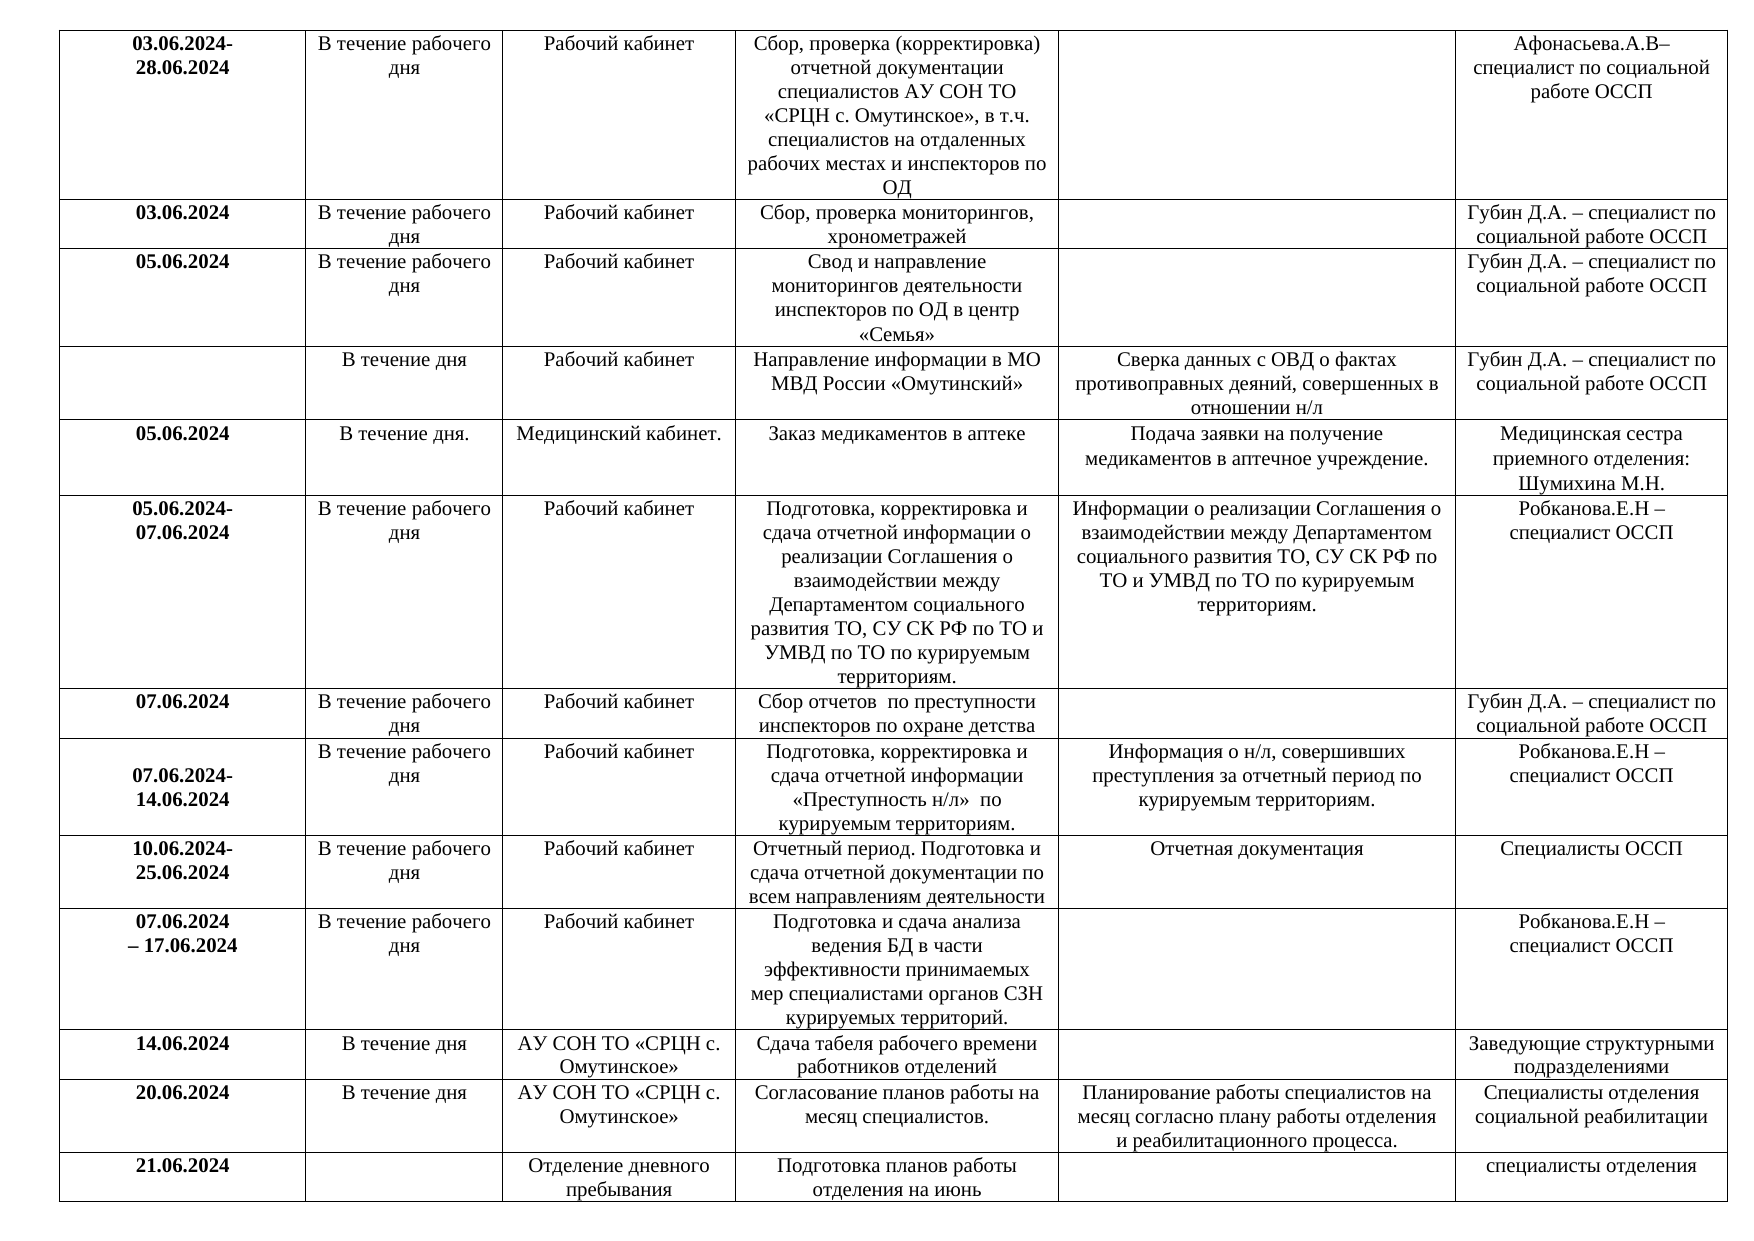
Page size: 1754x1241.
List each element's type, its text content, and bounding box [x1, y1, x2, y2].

table_cell Информация о н/л, совершивших преступления за отчетный период по курируемым территориям. [1059, 739, 1455, 835]
table_cell [306, 1153, 502, 1201]
table_cell В течение дня [306, 1080, 502, 1152]
table_cell Информации о реализации Соглашения о взаимодействии между Департаментом социального развития ТО, СУ СК РФ по ТО и УМВД по ТО по курируемым территориям. [1059, 496, 1455, 688]
table_cell В течение рабочего дня [306, 249, 502, 346]
table_cell Заведующие структурными подразделениями [1456, 1030, 1727, 1078]
table_cell Медицинская сестра приемного отделения: Шумихина М.Н. [1456, 420, 1727, 495]
table_cell 03.06.2024 [60, 200, 305, 248]
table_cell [1456, 1153, 1727, 1201]
table_cell Специалисты отделения социальной реабилитации [1456, 1080, 1727, 1152]
table_cell Сдача табеля рабочего времени работников отделений [736, 1030, 1058, 1078]
table_cell Рабочий кабинет [503, 31, 735, 199]
table_cell Рабочий кабинет [503, 739, 735, 835]
table_cell В течение рабочего дня [306, 496, 502, 688]
table_cell 07.06.2024- 14.06.2024 [60, 739, 305, 835]
table_cell Заказ медикаментов в аптеке [736, 420, 1058, 495]
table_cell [503, 1153, 735, 1201]
table_cell Сбор, проверка мониторингов, хронометражей [736, 200, 1058, 248]
table_cell Специалисты ОССП [1456, 836, 1727, 908]
table_cell Губин Д.А. – специалист по социальной работе ОССП [1456, 347, 1727, 419]
table_cell 05.06.2024 [60, 249, 305, 346]
table_cell [1059, 909, 1455, 1029]
table_cell В течение дня. [306, 420, 502, 495]
table_cell 21.06.2024 [60, 1153, 305, 1201]
table_cell [1059, 1030, 1455, 1078]
table_cell Подача заявки на получение медикаментов в аптечное учреждение. [1059, 420, 1455, 495]
table_cell В течение рабочего дня [306, 689, 502, 737]
table_cell 10.06.2024- 25.06.2024 [60, 836, 305, 908]
table_cell В течение рабочего дня [306, 31, 502, 199]
table_cell [1059, 689, 1455, 737]
table_cell 07.06.2024 – 17.06.2024 [60, 909, 305, 1029]
table_cell Медицинский кабинет. [503, 420, 735, 495]
table_cell Робканова.Е.Н – специалист ОССП [1456, 496, 1727, 688]
table_cell Планирование работы специалистов на месяц согласно плану работы отделения и реабилитационного процесса. [1059, 1080, 1455, 1152]
table_cell [1059, 31, 1455, 199]
table_cell Подготовка и сдача анализа ведения БД в части эффективности принимаемых мер специалистами органов СЗН курируемых территорий. [736, 909, 1058, 1029]
table_cell Робканова.Е.Н – специалист ОССП [1456, 739, 1727, 835]
table_cell [1059, 200, 1455, 248]
table_cell Подготовка, корректировка и сдача отчетной информации «Преступность н/л» по курируемым территориям. [736, 739, 1058, 835]
table_cell Рабочий кабинет [503, 347, 735, 419]
table_cell Отчетная документация [1059, 836, 1455, 908]
table_cell Рабочий кабинет [503, 200, 735, 248]
table_cell Рабочий кабинет [503, 689, 735, 737]
table_cell [1059, 249, 1455, 346]
table_cell Робканова.Е.Н – специалист ОССП [1456, 909, 1727, 1029]
table_cell Подготовка, корректировка и сдача отчетной информации о реализации Соглашения о взаимодействии между Департаментом социального развития ТО, СУ СК РФ по ТО и УМВД по ТО по курируемым территориям. [736, 496, 1058, 688]
table_cell В течение рабочего дня [306, 739, 502, 835]
table_cell В течение дня [306, 347, 502, 419]
table_cell 14.06.2024 [60, 1030, 305, 1078]
table_cell Отчетный период. Подготовка и сдача отчетной документации по всем направлениям деятельности [736, 836, 1058, 908]
table_cell В течение рабочего дня [306, 909, 502, 1029]
table_cell 03.06.2024- 28.06.2024 [60, 31, 305, 199]
table_cell Губин Д.А. – специалист по социальной работе ОССП [1456, 249, 1727, 346]
table_cell Рабочий кабинет [503, 249, 735, 346]
table_cell В течение дня [306, 1030, 502, 1078]
table_cell Свод и направление мониторингов деятельности инспекторов по ОД в центр «Семья» [736, 249, 1058, 346]
table_cell Согласование планов работы на месяц специалистов. [736, 1080, 1058, 1152]
table_cell Рабочий кабинет [503, 836, 735, 908]
table_cell АУ СОН ТО «СРЦН с. Омутинское» [503, 1080, 735, 1152]
table_cell Рабочий кабинет [503, 496, 735, 688]
table_cell 20.06.2024 [60, 1080, 305, 1152]
table_cell Направление информации в МО МВД России «Омутинский» [736, 347, 1058, 419]
table_cell В течение рабочего дня [306, 200, 502, 248]
table_cell [1059, 1153, 1455, 1201]
table_cell 05.06.2024 [60, 420, 305, 495]
table_cell Подготовка планов работы отделения на июнь [736, 1153, 1058, 1201]
table_cell Сверка данных с ОВД о фактах противоправных деяний, совершенных в отношении н/л [1059, 347, 1455, 419]
table_cell 07.06.2024 [60, 689, 305, 737]
table_cell Сбор отчетов по преступности инспекторов по охране детства [736, 689, 1058, 737]
table_cell В течение рабочего дня [306, 836, 502, 908]
table_cell Губин Д.А. – специалист по социальной работе ОССП [1456, 200, 1727, 248]
table_cell [60, 347, 305, 419]
table_cell Рабочий кабинет [503, 909, 735, 1029]
table_cell Афонасьева.А.В– специалист по социальной работе ОССП [1456, 31, 1727, 199]
table_cell 05.06.2024- 07.06.2024 [60, 496, 305, 688]
table_cell АУ СОН ТО «СРЦН с. Омутинское» [503, 1030, 735, 1078]
table_cell Сбор, проверка (корректировка) отчетной документации специалистов АУ СОН ТО «СРЦН с. Омутинское», в т.ч. специалистов на отдаленных рабочих местах и инспекторов по ОД [736, 31, 1058, 199]
table_cell Губин Д.А. – специалист по социальной работе ОССП [1456, 689, 1727, 737]
